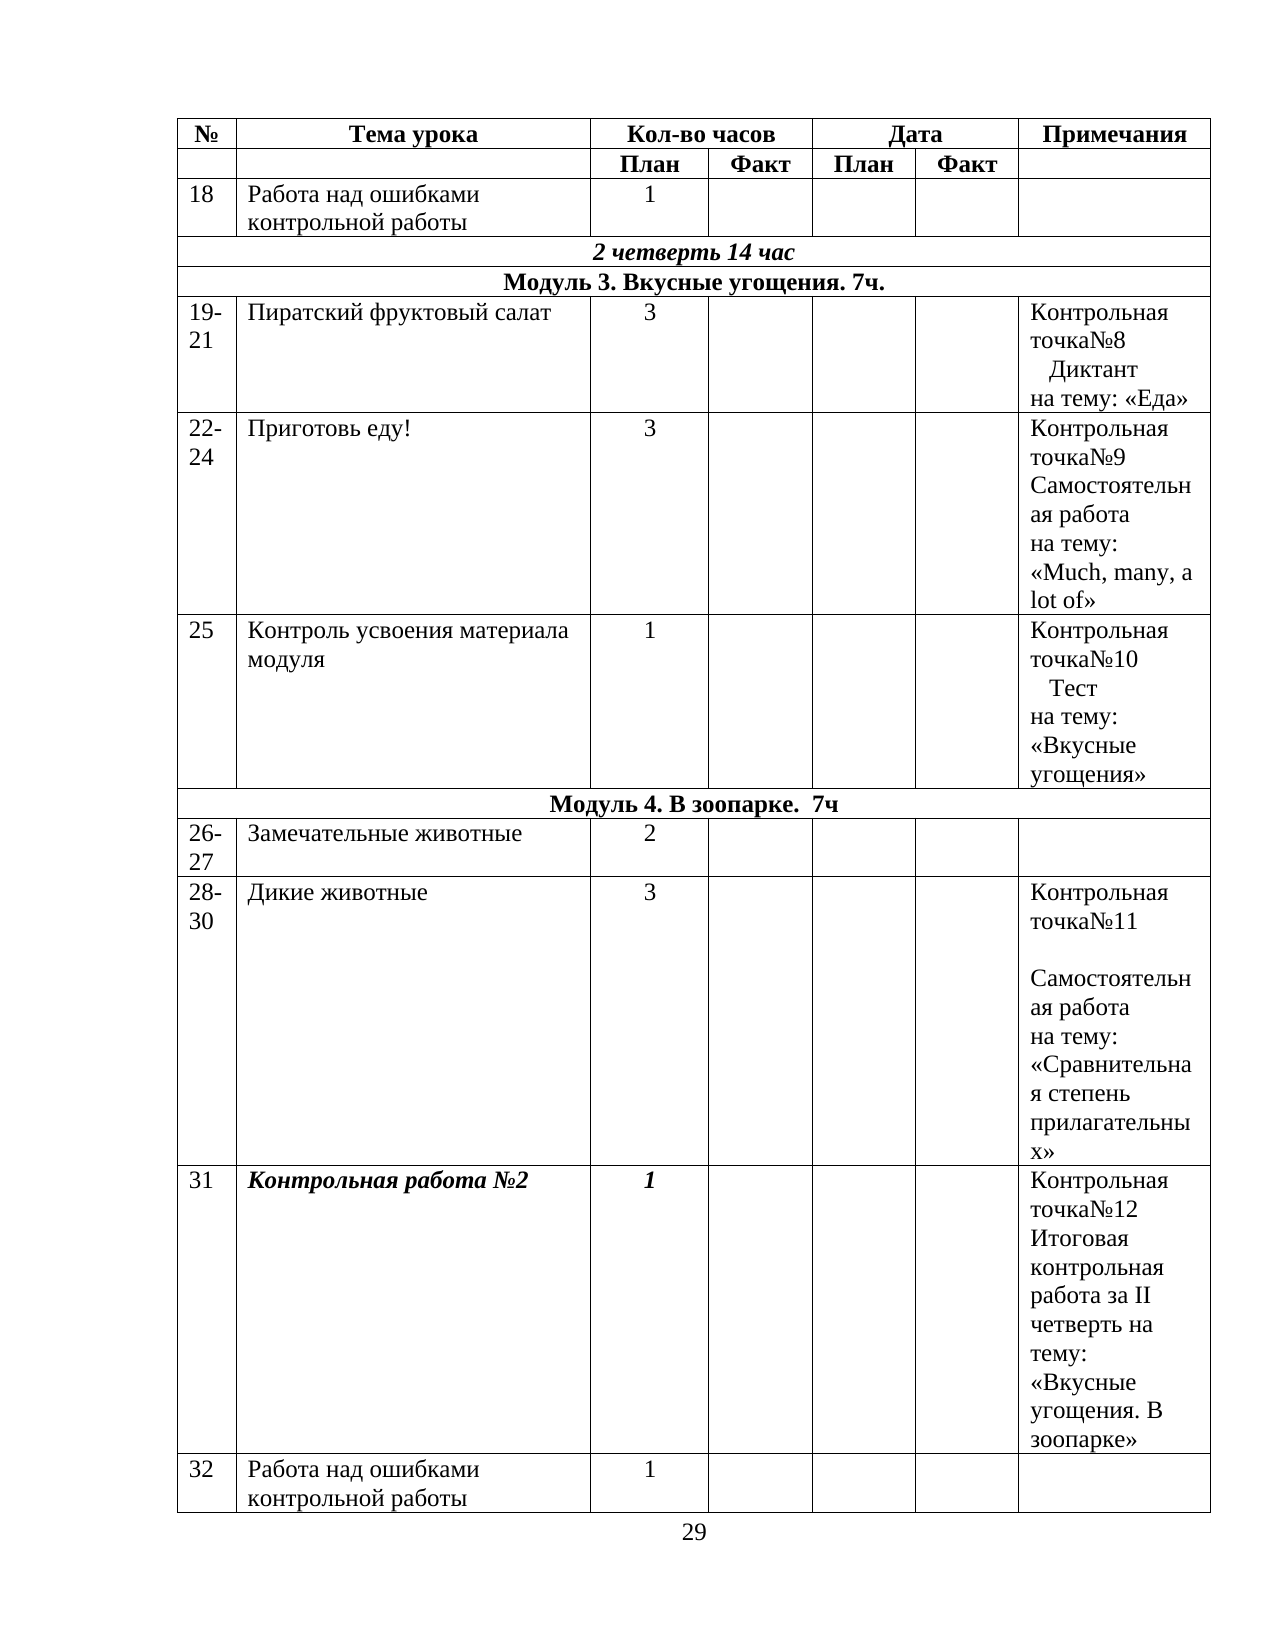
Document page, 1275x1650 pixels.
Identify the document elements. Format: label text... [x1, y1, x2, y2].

table_cell [709, 413, 812, 614]
table_cell Работа над ошибками контрольной работы [237, 179, 590, 236]
table_cell [916, 413, 1018, 614]
table_cell [813, 1454, 915, 1512]
table_cell [916, 1454, 1018, 1512]
table_cell 25 [178, 615, 236, 788]
table_cell 31 [178, 1166, 236, 1453]
table_cell [813, 615, 915, 788]
table_cell 3 [591, 877, 708, 1164]
table_cell Контроль усвоения материала модуля [237, 615, 590, 788]
table_cell [709, 877, 812, 1164]
table_cell [1019, 149, 1210, 178]
table_cell [709, 179, 812, 236]
table_cell 3 [591, 413, 708, 614]
table_cell 26-27 [178, 819, 236, 876]
table_cell [813, 297, 915, 412]
table_cell [813, 819, 915, 876]
table_cell 19-21 [178, 297, 236, 412]
table_cell [813, 877, 915, 1164]
table_cell Приготовь еду! [237, 413, 590, 614]
table_cell [709, 615, 812, 788]
table_cell Контрольная точка№11 Самостоятельная работа на тему: «Сравнительная степень прилагательных» [1019, 877, 1210, 1164]
table_cell 1 [591, 615, 708, 788]
table_cell 1 [591, 1454, 708, 1512]
table_cell [709, 297, 812, 412]
table_cell План [813, 149, 915, 178]
table_cell Модуль 3. Вкусные угощения. 7ч. [178, 267, 1210, 296]
table_cell Факт [916, 149, 1018, 178]
table_cell Контрольная работа №2 [237, 1166, 590, 1453]
table_cell [1019, 819, 1210, 876]
table_cell 28-30 [178, 877, 236, 1164]
table_cell 1 [591, 1166, 708, 1453]
table_cell [916, 1166, 1018, 1453]
table_cell [916, 615, 1018, 788]
table_cell Контрольная точка№8 Диктант на тему: «Еда» [1019, 297, 1210, 412]
table_cell [1019, 179, 1210, 236]
table_cell Замечательные животные [237, 819, 590, 876]
table_cell [813, 1166, 915, 1453]
table_cell [916, 877, 1018, 1164]
table_cell 22-24 [178, 413, 236, 614]
table_cell 2 четверть 14 час [178, 237, 1210, 266]
table_cell [178, 149, 236, 178]
table_cell План [591, 149, 708, 178]
table_cell [916, 297, 1018, 412]
table_cell [813, 179, 915, 236]
table_cell 2 [591, 819, 708, 876]
table_cell [709, 1166, 812, 1453]
table_cell Модуль 4. В зоопарке. 7ч [178, 789, 1210, 817]
table_cell 32 [178, 1454, 236, 1512]
table_cell Факт [709, 149, 812, 178]
table_cell Дикие животные [237, 877, 590, 1164]
table_cell [916, 819, 1018, 876]
table_cell [1019, 1454, 1210, 1512]
table_cell Контрольная точка№12 Итоговая контрольная работа за II четверть на тему: «Вкусные угощения. В зоопарке» [1019, 1166, 1210, 1453]
table_cell 18 [178, 179, 236, 236]
table_cell Контрольная точка№9 Самостоятельная работа на тему: «Much, many, a lot of» [1019, 413, 1210, 614]
table_cell [709, 1454, 812, 1512]
table_header Примечания [1019, 119, 1210, 148]
table_header № [178, 119, 236, 148]
table_cell 3 [591, 297, 708, 412]
table_header Дата [813, 119, 1018, 148]
table_cell 1 [591, 179, 708, 236]
table_cell [813, 413, 915, 614]
table_cell Контрольная точка№10 Тест на тему: «Вкусные угощения» [1019, 615, 1210, 788]
table_header Тема урока [237, 119, 590, 148]
table_cell Работа над ошибками контрольной работы [237, 1454, 590, 1512]
table_cell Пиратский фруктовый салат [237, 297, 590, 412]
table_cell [237, 149, 590, 178]
table_header Кол-во часов [591, 119, 812, 148]
table_cell [709, 819, 812, 876]
table_cell [916, 179, 1018, 236]
